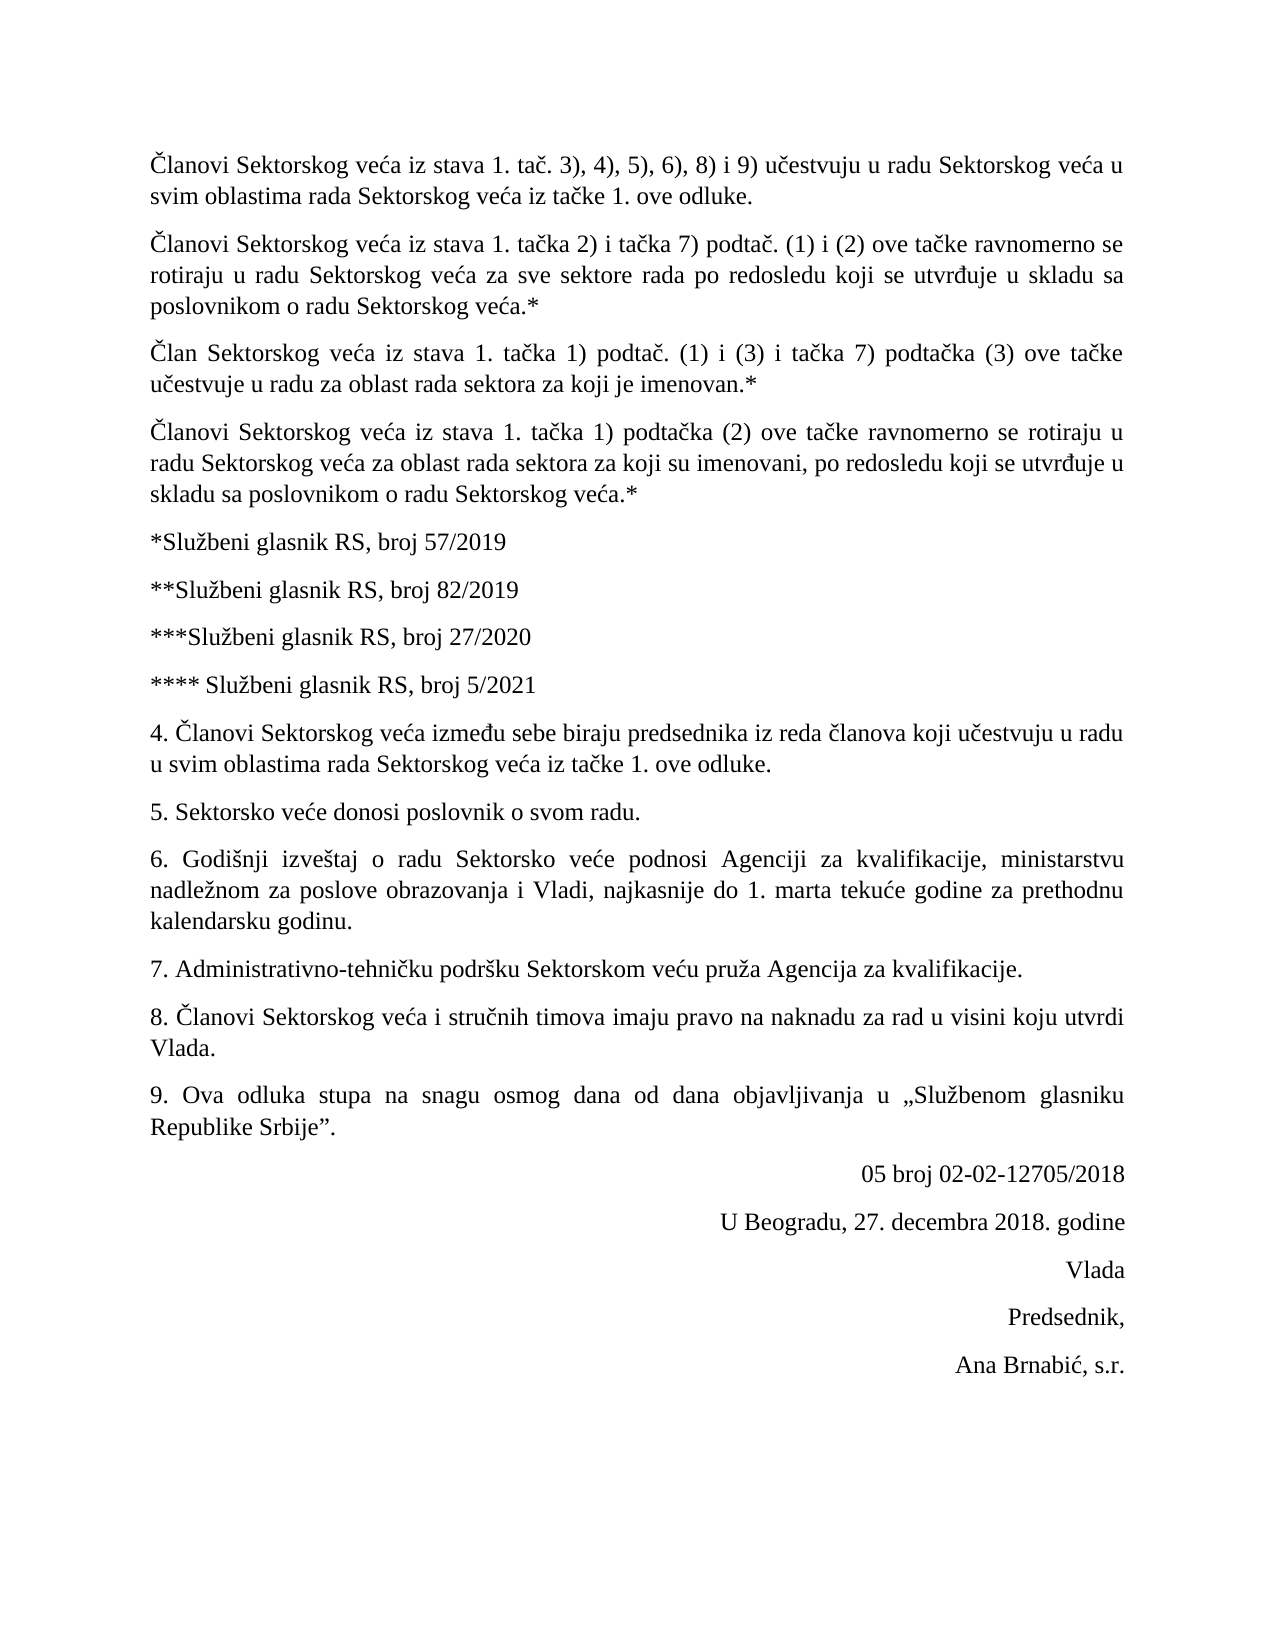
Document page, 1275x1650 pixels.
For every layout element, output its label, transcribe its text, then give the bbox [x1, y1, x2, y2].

text **** Službeni glasnik RS, broj 5/2021 [150, 670, 1125, 699]
text Ana Brnabić, s.r. [150, 1350, 1125, 1379]
text 9. Ova odluka stupa na snagu osmog dana od dana objavljivanja u „Službenom glasniku Republike Srbije”. [150, 1081, 1125, 1140]
text U Beogradu, 27. decembra 2018. godine [150, 1207, 1125, 1236]
text 7. Administrativno-tehničku podršku Sektorskom veću pruža Agencija za kvalifikacije. [150, 954, 1125, 983]
text 4. Članovi Sektorskog veća između sebe biraju predsednika iz reda članova koji učestvuju u radu u svim oblastima rada Sektorskog veća iz tačke 1. ove odluke. [150, 718, 1125, 778]
text 8. Članovi Sektorskog veća i stručnih timova imaju pravo na naknadu za rad u visini koju utvrdi Vlada. [150, 1002, 1125, 1062]
text Članovi Sektorskog veća iz stava 1. tač. 3), 4), 5), 6), 8) i 9) učestvuju u radu Sektorskog veća u svim oblastima rada Sektorskog veća iz tačke 1. ove odluke. [150, 150, 1125, 210]
text Predsednik, [150, 1302, 1125, 1331]
text **Službeni glasnik RS, broj 82/2019 [150, 575, 1125, 603]
text Vlada [150, 1255, 1125, 1283]
text ***Službeni glasnik RS, broj 27/2020 [150, 622, 1125, 651]
text 6. Godišnji izveštaj o radu Sektorsko veće podnosi Agenciji za kvalifikacije, ministarstvu nadležnom za poslove obrazovanja i Vladi, najkasnije do 1. marta tekuće godine za prethodnu kalendarsku godinu. [150, 844, 1125, 935]
text *Službeni glasnik RS, broj 57/2019 [150, 527, 1125, 556]
text Članovi Sektorskog veća iz stava 1. tačka 2) i tačka 7) podtač. (1) i (2) ove tačke ravnomerno se rotiraju u radu Sektorskog veća za sve sektore rada po redosledu koji se utvrđuje u skladu sa poslovnikom o radu Sektorskog veća.* [150, 229, 1125, 319]
text 05 broj 02-02-12705/2018 [150, 1159, 1125, 1188]
text 5. Sektorsko veće donosi poslovnik o svom radu. [150, 797, 1125, 825]
text Član Sektorskog veća iz stava 1. tačka 1) podtač. (1) i (3) i tačka 7) podtačka (3) ove tačke učestvuje u radu za oblast rada sektora za koji je imenovan.* [150, 338, 1125, 398]
text Članovi Sektorskog veća iz stava 1. tačka 1) podtačka (2) ove tačke ravnomerno se rotiraju u radu Sektorskog veća za oblast rada sektora za koji su imenovani, po redosledu koji se utvrđuje u skladu sa poslovnikom o radu Sektorskog veća.* [150, 417, 1125, 508]
